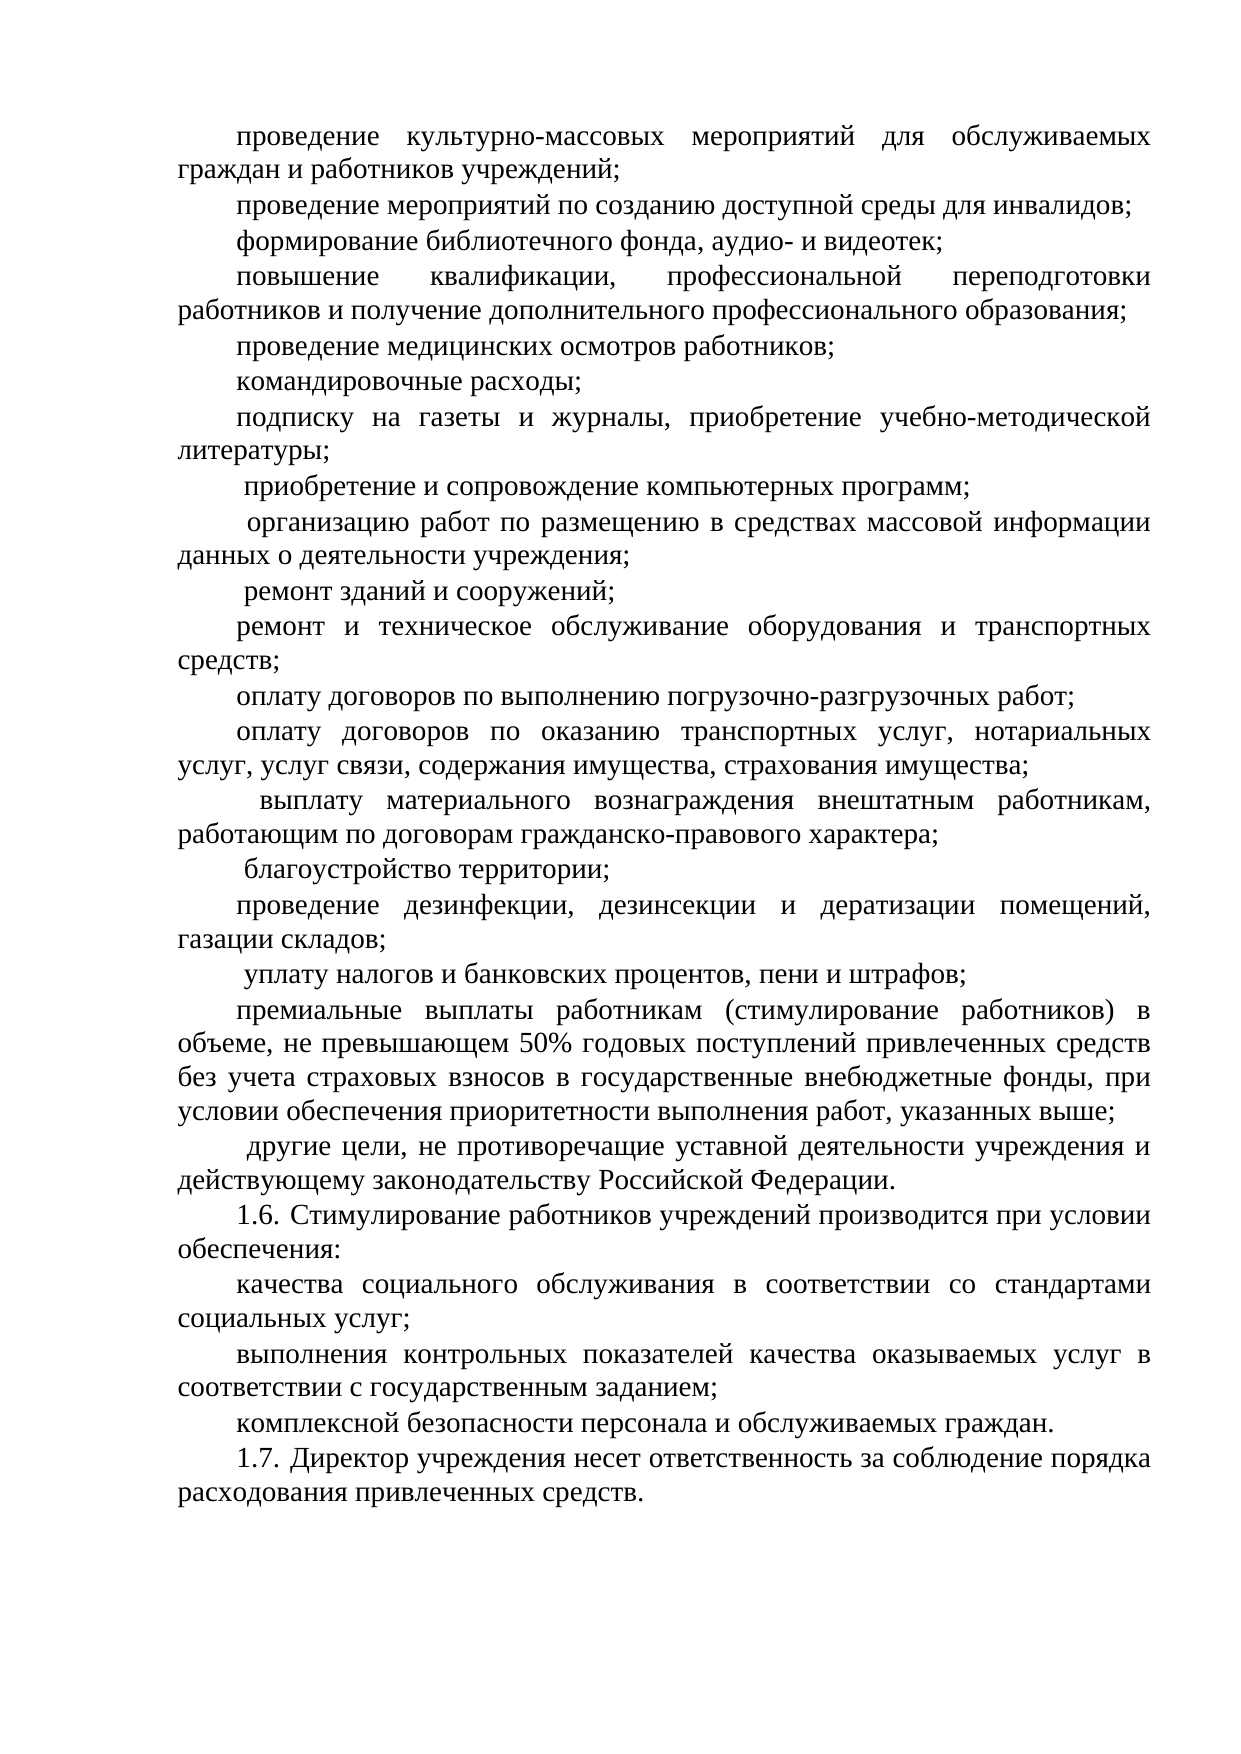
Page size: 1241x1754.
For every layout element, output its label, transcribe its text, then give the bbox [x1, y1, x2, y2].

list Директор учреждения несет ответственность за соблюдение порядка расходования привлеченных средств. [177, 1441, 1152, 1508]
list Стимулирование работников учреждений производится при условии обеспечения: [177, 1197, 1152, 1264]
text комплексной безопасности персонала и обслуживаемых граждан. [177, 1405, 1152, 1438]
text проведение мероприятий по созданию доступной среды для инвалидов; [177, 187, 1152, 221]
text оплату договоров по выполнению погрузочно-разгрузочных работ; [177, 678, 1152, 711]
text формирование библиотечного фонда, аудио- и видеотек; [177, 223, 1152, 256]
text проведение медицинских осмотров работников; [177, 328, 1152, 361]
text проведение дезинфекции, дезинсекции и дератизации помещений, газации складов; [177, 887, 1152, 954]
text выплату материального вознаграждения внештатным работникам, работающим по договорам гражданско-правового характера; [177, 782, 1152, 849]
text выполнения контрольных показателей качества оказываемых услуг в соответствии с государственным заданием; [177, 1336, 1152, 1403]
text ремонт и техническое обслуживание оборудования и транспортных средств; [177, 608, 1152, 676]
text приобретение и сопровождение компьютерных программ; [177, 468, 1152, 502]
text подписку на газеты и журналы, приобретение учебно-методической литературы; [177, 399, 1152, 466]
text другие цели, не противоречащие уставной деятельности учреждения и действующему законодательству Российской Федерации. [177, 1128, 1152, 1195]
text ремонт зданий и сооружений; [177, 573, 1152, 606]
text премиальные выплаты работникам (стимулирование работников) в объеме, не превышающем 50% годовых поступлений привлеченных средств без учета страховых взносов в государственные внебюджетные фонды, при условии обеспечения приоритетности выполнения работ, указанных выше; [177, 992, 1152, 1126]
text благоустройство территории; [177, 852, 1152, 885]
text проведение культурно-массовых мероприятий для обслуживаемых граждан и работников учреждений; [177, 118, 1152, 185]
text повышение квалификации, профессиональной переподготовки работников и получение дополнительного профессионального образования; [177, 258, 1152, 326]
text командировочные расходы; [177, 363, 1152, 397]
text уплату налогов и банковских процентов, пени и штрафов; [177, 956, 1152, 990]
text оплату договоров по оказанию транспортных услуг, нотариальных услуг, услуг связи, содержания имущества, страхования имущества; [177, 713, 1152, 780]
text организацию работ по размещению в средствах массовой информации данных о деятельности учреждения; [177, 504, 1152, 571]
text качества социального обслуживания в соответствии со стандартами социальных услуг; [177, 1267, 1152, 1334]
